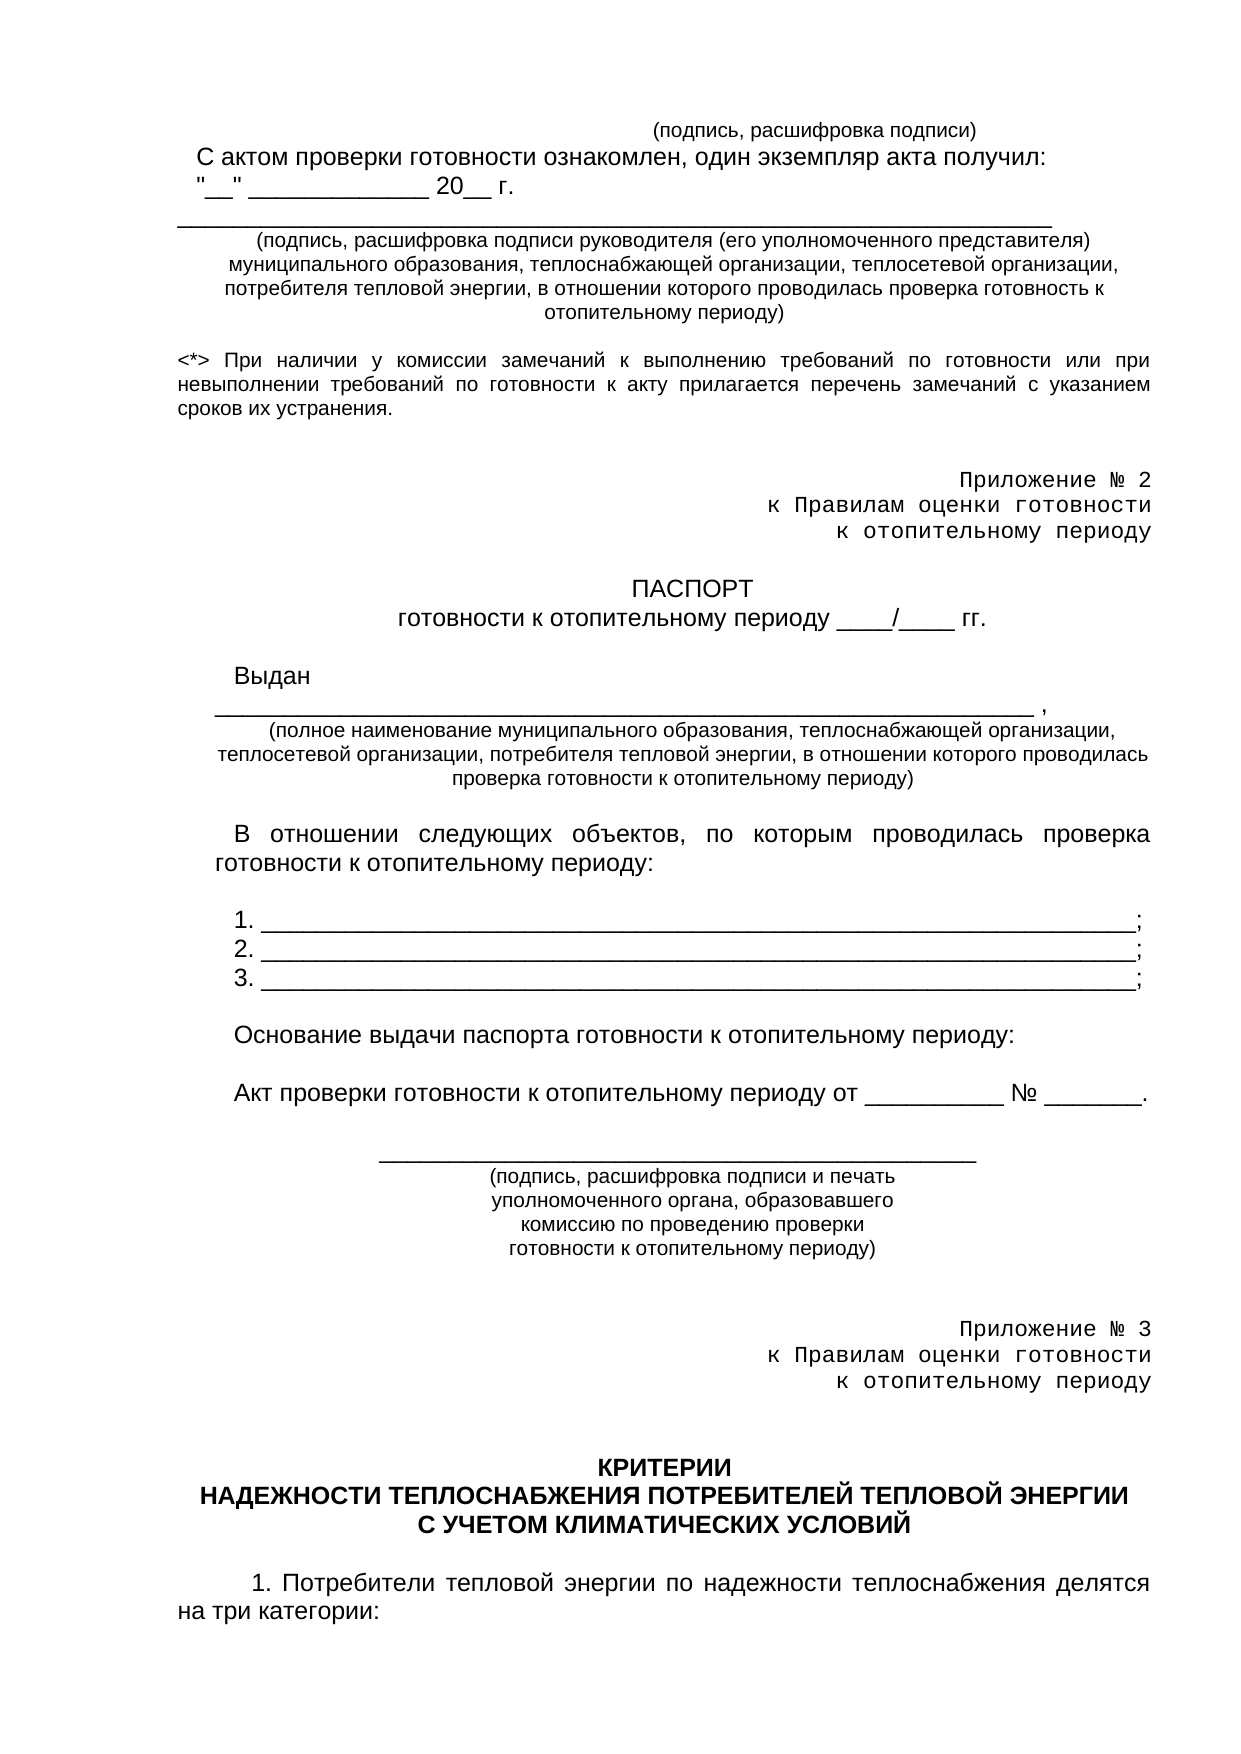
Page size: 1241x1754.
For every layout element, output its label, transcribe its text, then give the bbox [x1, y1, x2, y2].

text ПАСПОРТ [215, 574, 1152, 603]
text Приложение № 3 [177, 1317, 1152, 1343]
text 1. Потребители тепловой энергии по надежности теплоснабжения делятся на три категории: [177, 1567, 1152, 1625]
text уполномоченного органа, образовавшего [215, 1188, 1152, 1212]
text ___________________________________________ [215, 1135, 1152, 1164]
text (подпись, расшифровка подписи руководителя (его уполномоченного представителя) [177, 228, 1152, 252]
text (подпись, расшифровка подписи) [177, 118, 1152, 142]
text к отопительному периоду [177, 1369, 1152, 1395]
text В отношении следующих объектов, по которым проводилась проверка готовности к отопительному периоду: [215, 819, 1152, 876]
text муниципального образования, теплоснабжающей организации, теплосетевой организации, потребителя тепловой энергии, в отношении которого проводилась проверка готовность к отопительному периоду) [177, 252, 1152, 324]
text готовности к отопительному периоду) [215, 1236, 1152, 1260]
text 2. _______________________________________________________________; [215, 934, 1152, 963]
text С УЧЕТОМ КЛИМАТИЧЕСКИХ УСЛОВИЙ [177, 1510, 1152, 1539]
text Акт проверки готовности к отопительному периоду от __________ № _______. [215, 1078, 1152, 1106]
text <*> При наличии у комиссии замечаний к выполнению требований по готовности или при невыполнении требований по готовности к акту прилагается перечень замечаний с указанием сроков их устранения. [177, 348, 1152, 420]
text комиссию по проведению проверки [215, 1212, 1152, 1236]
text 1. _______________________________________________________________; [215, 905, 1152, 934]
text "__" _____________ 20__ г. _______________________________________________________________ [177, 171, 1152, 228]
text Выдан ___________________________________________________________ , [215, 661, 1152, 718]
text к отопительному периоду [177, 520, 1152, 546]
text Основание выдачи паспорта готовности к отопительному периоду: [215, 1020, 1152, 1049]
text к Правилам оценки готовности [177, 1343, 1152, 1369]
text к Правилам оценки готовности [177, 494, 1152, 520]
text (подпись, расшифровка подписи и печать [215, 1164, 1152, 1188]
text КРИТЕРИИ [177, 1452, 1152, 1481]
text готовности к отопительному периоду ____/____ гг. [215, 603, 1152, 632]
text НАДЕЖНОСТИ ТЕПЛОСНАБЖЕНИЯ ПОТРЕБИТЕЛЕЙ ТЕПЛОВОЙ ЭНЕРГИИ [177, 1481, 1152, 1510]
text С актом проверки готовности ознакомлен, один экземпляр акта получил: [177, 142, 1152, 171]
text (полное наименование муниципального образования, теплоснабжающей организации, теплосетевой организации, потребителя тепловой энергии, в отношении которого проводилась проверка готовности к отопительному периоду) [215, 718, 1152, 790]
text Приложение № 2 [177, 468, 1152, 494]
text 3. _______________________________________________________________; [215, 963, 1152, 991]
